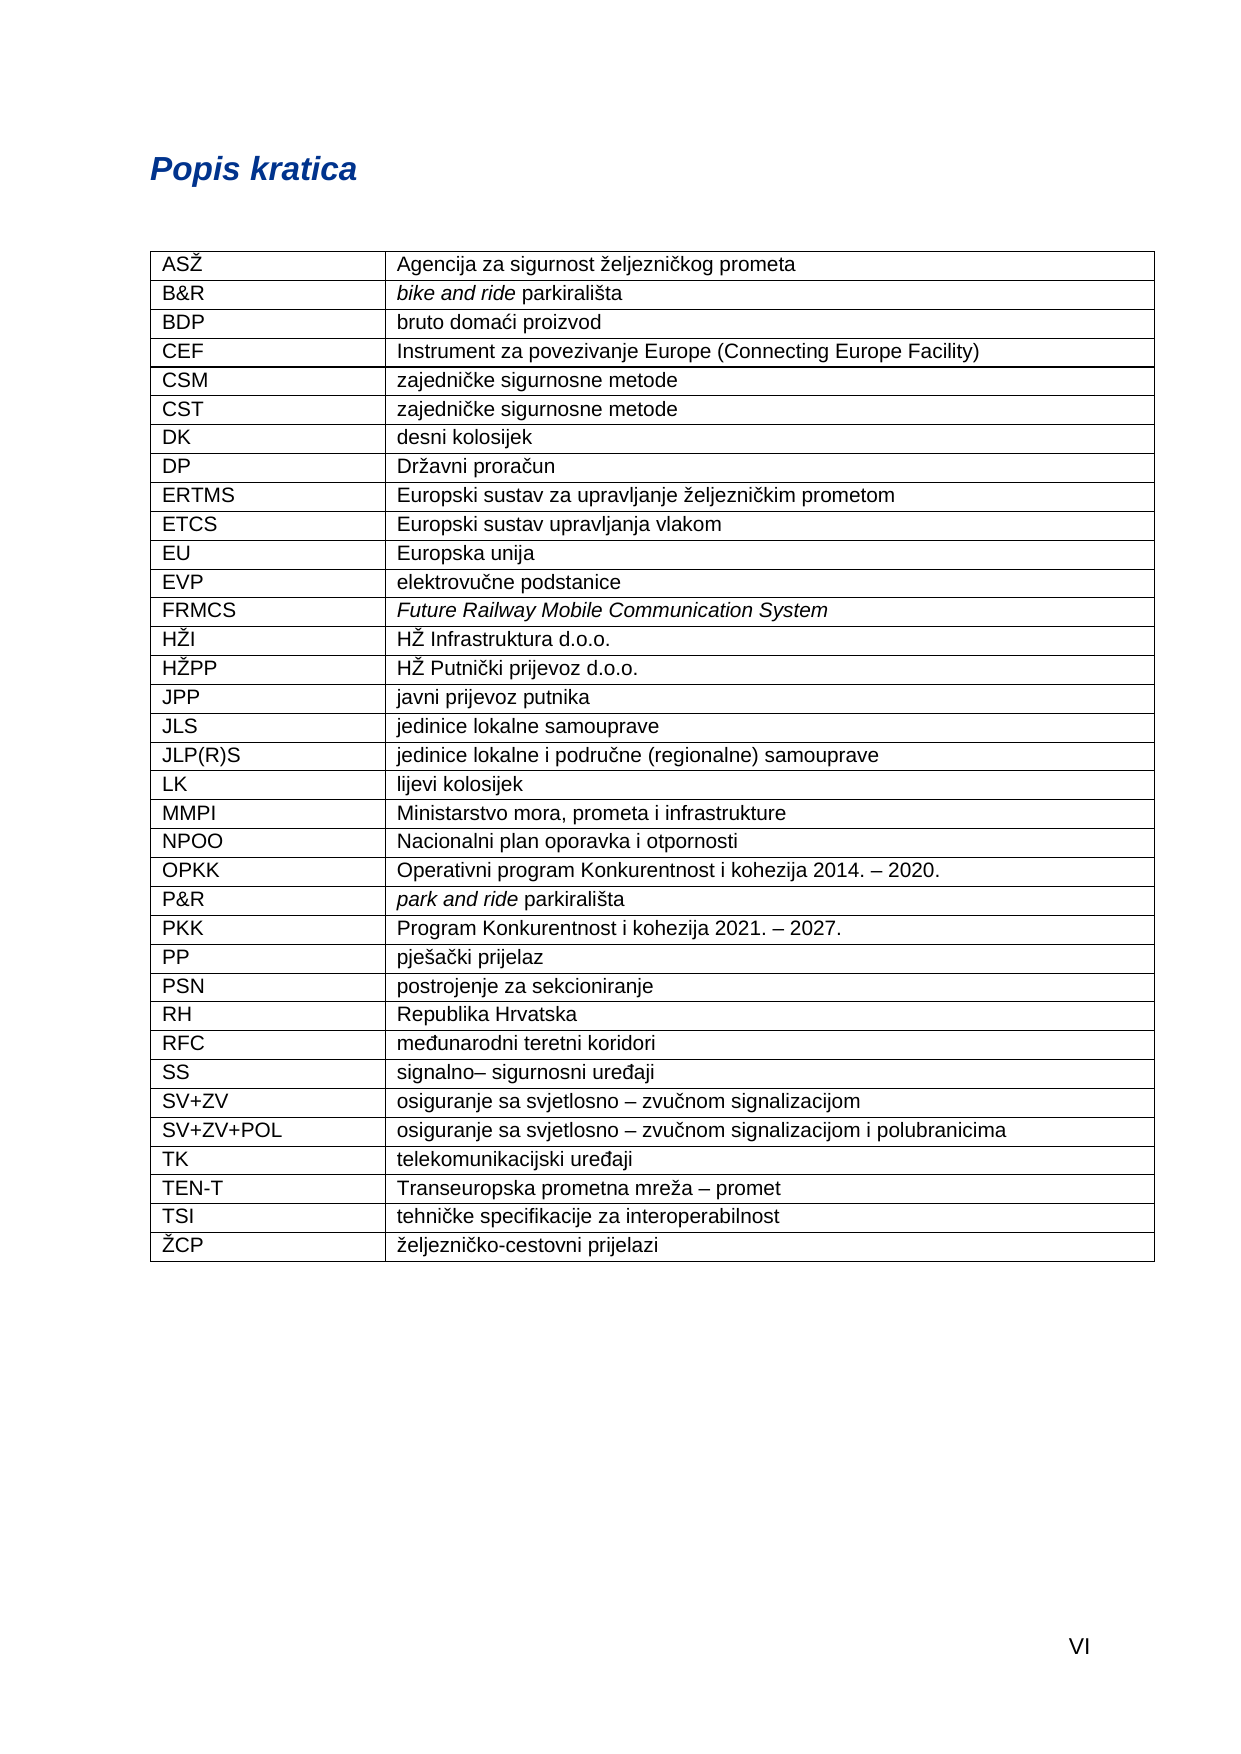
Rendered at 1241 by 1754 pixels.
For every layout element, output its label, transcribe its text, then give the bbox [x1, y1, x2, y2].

table_cell signalno– sigurnosni uređaji [386, 1060, 1154, 1088]
table_header ASŽ [151, 252, 385, 280]
table_cell bruto domaći proizvod [386, 310, 1154, 338]
table_cell RFC [151, 1031, 385, 1059]
table_cell BDP [151, 310, 385, 338]
table_cell Europski sustav za upravljanje željezničkim prometom [386, 483, 1154, 511]
table_cell ERTMS [151, 483, 385, 511]
table_cell međunarodni teretni koridori [386, 1031, 1154, 1059]
table_cell NPOO [151, 829, 385, 857]
table_cell javni prijevoz putnika [386, 685, 1154, 713]
table_cell Europski sustav upravljanja vlakom [386, 512, 1154, 539]
table_cell LK [151, 771, 385, 799]
table_cell P&R [151, 887, 385, 915]
table_cell CSM [151, 368, 385, 395]
table_cell JPP [151, 685, 385, 713]
table_cell elektrovučne podstanice [386, 570, 1154, 597]
table_cell telekomunikacijski uređaji [386, 1147, 1154, 1174]
table_cell CEF [151, 339, 385, 366]
table_cell jedinice lokalne samouprave [386, 714, 1154, 742]
table_cell MMPI [151, 800, 385, 828]
table_cell lijevi kolosijek [386, 771, 1154, 799]
table_cell CST [151, 396, 385, 424]
table_cell osiguranje sa svjetlosno – zvučnom signalizacijom i polubranicima [386, 1118, 1154, 1146]
table_cell PKK [151, 916, 385, 943]
table_cell EU [151, 541, 385, 568]
table_cell OPKK [151, 858, 385, 886]
table_cell osiguranje sa svjetlosno – zvučnom signalizacijom [386, 1089, 1154, 1117]
table_cell Europska unija [386, 541, 1154, 568]
table_cell zajedničke sigurnosne metode [386, 368, 1154, 395]
table_cell bike and ride parkirališta [386, 281, 1154, 309]
table_cell Ministarstvo mora, prometa i infrastrukture [386, 800, 1154, 828]
table_cell pješački prijelaz [386, 945, 1154, 972]
table_cell EVP [151, 570, 385, 597]
table_cell HŽ Putnički prijevoz d.o.o. [386, 656, 1154, 684]
table_cell HŽI [151, 627, 385, 655]
table_cell park and ride parkirališta [386, 887, 1154, 915]
table_cell PP [151, 945, 385, 972]
table_cell FRMCS [151, 598, 385, 626]
table_cell tehničke specifikacije za interoperabilnost [386, 1204, 1154, 1232]
table_cell desni kolosijek [386, 425, 1154, 453]
table_cell SS [151, 1060, 385, 1088]
table_cell ŽCP [151, 1233, 385, 1261]
table_cell SV+ZV [151, 1089, 385, 1117]
table_cell Program Konkurentnost i kohezija 2021. – 2027. [386, 916, 1154, 943]
subtitle Popis kratica [150, 150, 1090, 187]
table_cell PSN [151, 974, 385, 1001]
table_cell SV+ZV+POL [151, 1118, 385, 1146]
table_header Agencija za sigurnost željezničkog prometa [386, 252, 1154, 280]
table_cell jedinice lokalne i područne (regionalne) samouprave [386, 743, 1154, 770]
table_cell Operativni program Konkurentnost i kohezija 2014. – 2020. [386, 858, 1154, 886]
table_cell Državni proračun [386, 454, 1154, 482]
table_cell JLP(R)S [151, 743, 385, 770]
table_cell TEN-T [151, 1175, 385, 1203]
table_cell Transeuropska prometna mreža – promet [386, 1175, 1154, 1203]
table_cell JLS [151, 714, 385, 742]
table_cell DP [151, 454, 385, 482]
table_cell HŽPP [151, 656, 385, 684]
table_cell TSI [151, 1204, 385, 1232]
table_cell TK [151, 1147, 385, 1174]
table_cell zajedničke sigurnosne metode [386, 396, 1154, 424]
table_cell Republika Hrvatska [386, 1002, 1154, 1030]
table_cell RH [151, 1002, 385, 1030]
table_cell Instrument za povezivanje Europe (Connecting Europe Facility) [386, 339, 1154, 366]
table_cell B&R [151, 281, 385, 309]
table_cell Nacionalni plan oporavka i otpornosti [386, 829, 1154, 857]
table_cell DK [151, 425, 385, 453]
table_cell željezničko-cestovni prijelazi [386, 1233, 1154, 1261]
table_cell HŽ Infrastruktura d.o.o. [386, 627, 1154, 655]
table_cell Future Railway Mobile Communication System [386, 598, 1154, 626]
table_cell ETCS [151, 512, 385, 539]
table_cell postrojenje za sekcioniranje [386, 974, 1154, 1001]
